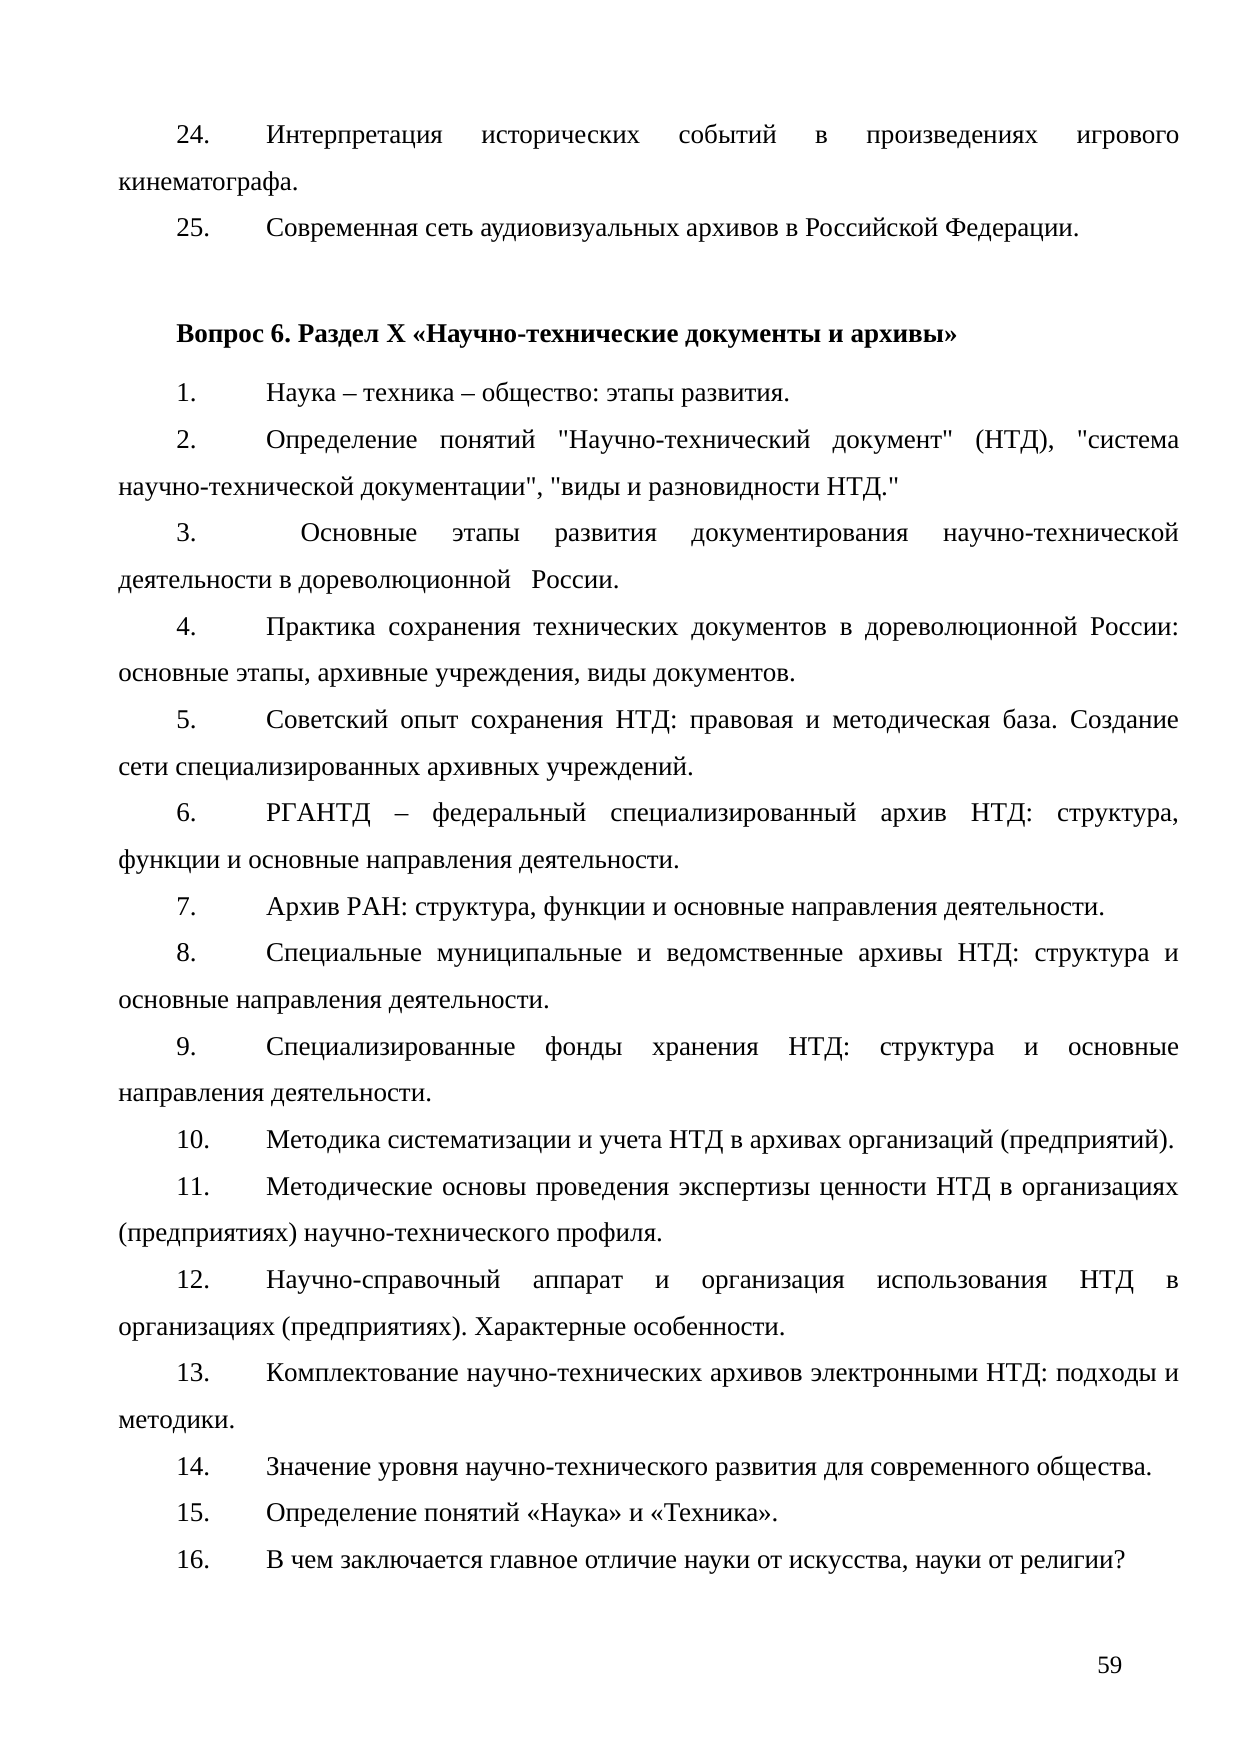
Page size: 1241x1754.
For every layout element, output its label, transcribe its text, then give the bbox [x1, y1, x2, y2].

list Основные этапы развития документирования научно-технической деятельности в дореволюционной России. [118, 516, 1180, 594]
list Специализированные фонды хранения НТД: структура и основные направления деятельности. [118, 1030, 1180, 1108]
list Практика сохранения технических документов в дореволюционной России: основные этапы, архивные учреждения, виды документов. [118, 610, 1180, 688]
list Советский опыт сохранения НТД: правовая и методическая база. Создание сети специализированных архивных учреждений. [118, 703, 1180, 781]
list Наука – техника – общество: этапы развития. [118, 376, 1180, 408]
list Современная сеть аудиовизуальных архивов в Российской Федерации. [118, 211, 1180, 243]
list Интерпретация исторических событий в произведениях игрового кинематографа. [118, 118, 1180, 196]
list РГАНТД – федеральный специализированный архив НТД: структура, функции и основные направления деятельности. [118, 796, 1180, 874]
list Методические основы проведения экспертизы ценности НТД в организациях (предприятиях) научно-технического профиля. [118, 1170, 1180, 1248]
list Определение понятий «Наука» и «Техника». [118, 1496, 1180, 1528]
list В чем заключается главное отличие науки от искусства, науки от религии? [118, 1543, 1180, 1574]
list Определение понятий "Научно-технический документ" (НТД), "система научно-технической документации", "виды и разновидности НТД." [118, 423, 1180, 501]
list Специальные муниципальные и ведомственные архивы НТД: структура и основные направления деятельности. [118, 936, 1180, 1014]
list Значение уровня научно-технического развития для современного общества. [118, 1450, 1180, 1481]
list Методика систематизации и учета НТД в архивах организаций (предприятий). [118, 1123, 1180, 1154]
text Вопрос 6. Раздел X «Научно-технические документы и архивы» [118, 317, 1180, 348]
list Научно-справочный аппарат и организация использования НТД в организациях (предприятиях). Характерные особенности. [118, 1263, 1180, 1341]
list Комплектование научно-технических архивов электронными НТД: подходы и методики. [118, 1356, 1180, 1434]
list Архив РАН: структура, функции и основные направления деятельности. [118, 890, 1180, 921]
